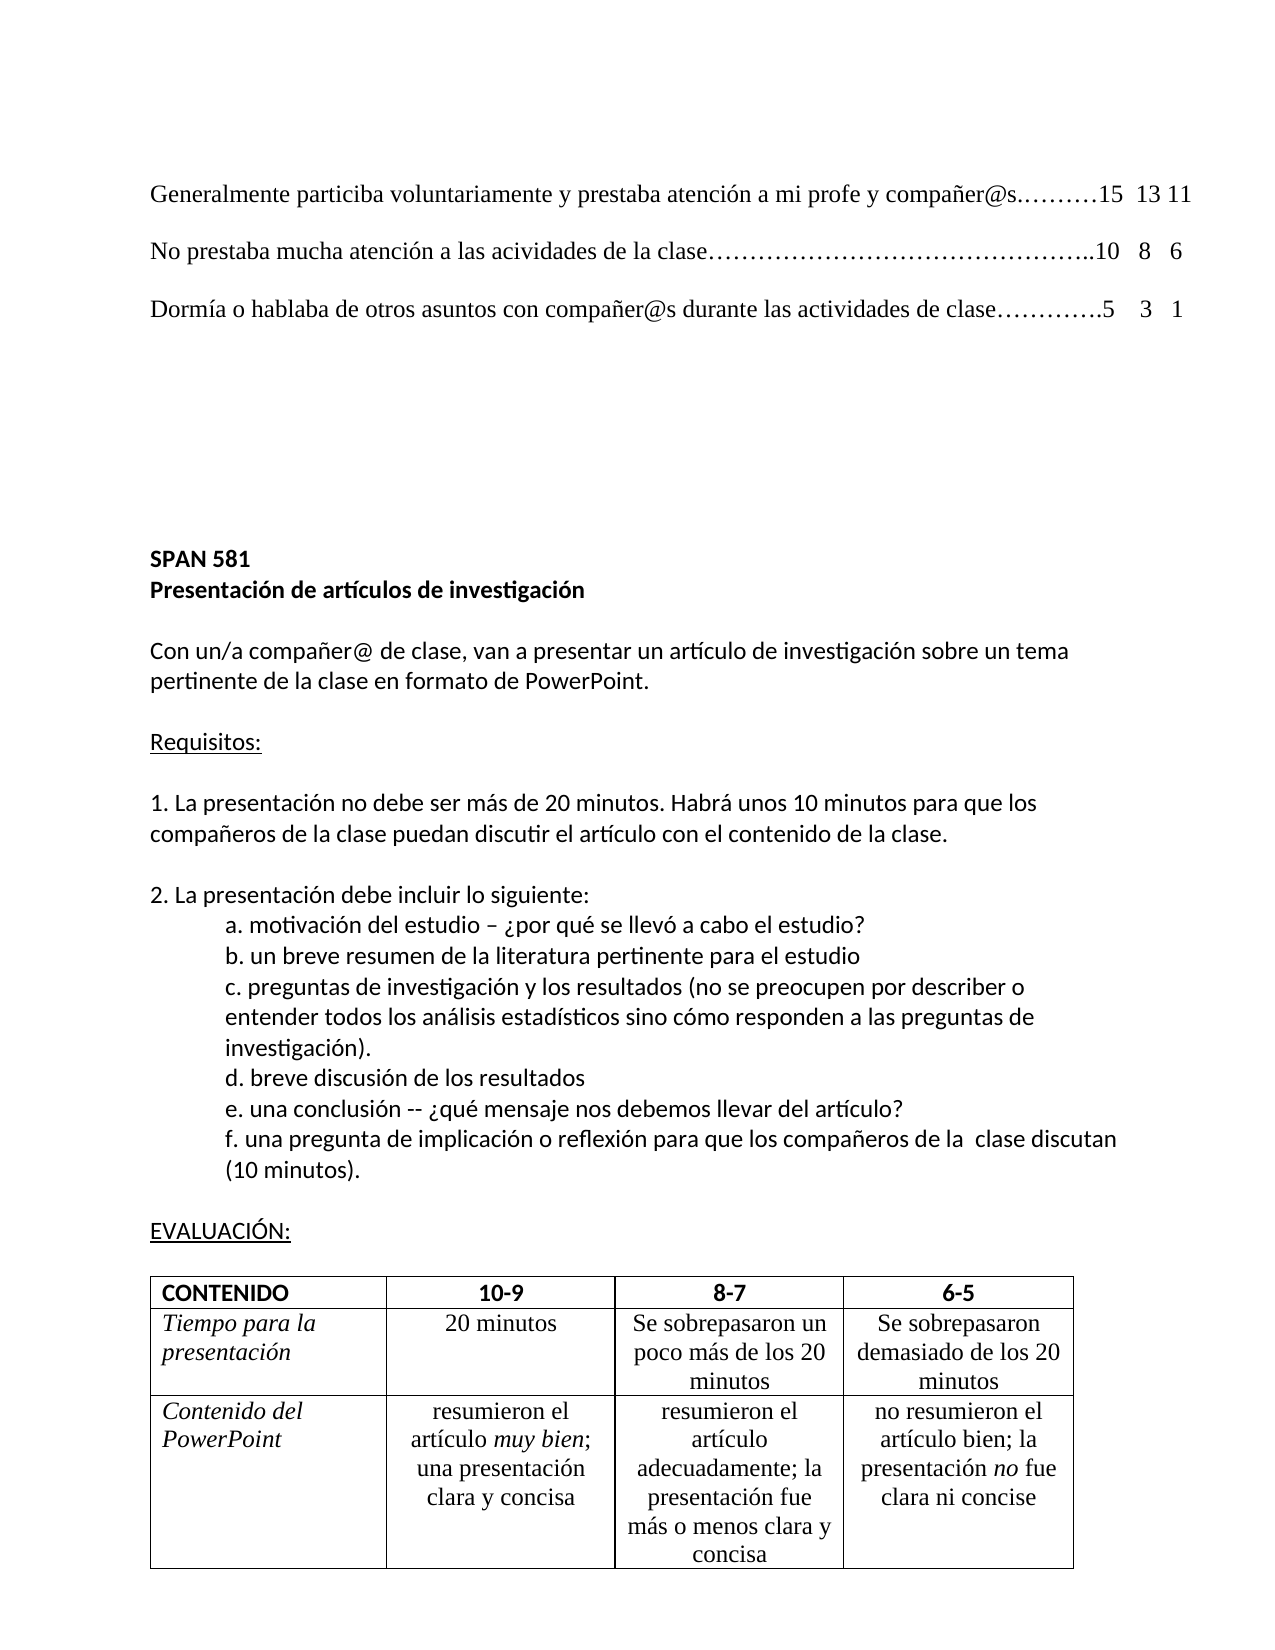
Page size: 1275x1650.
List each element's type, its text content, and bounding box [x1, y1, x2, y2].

table_cell Tiempo para la presentación [151, 1309, 386, 1395]
table_cell no resumieron el artículo bien; la presentación no fue clara ni concise [844, 1396, 1073, 1568]
text Con un/a compañer@ de clase, van a presentar un artículo de investigación sobre un tema pertinente de la clase en formato de PowerPoint. [150, 635, 1125, 696]
text EVALUACIÓN: [150, 1215, 1125, 1245]
table_cell resumieron el artículo muy bien; una presentación clara y concisa [387, 1396, 614, 1568]
text Generalmente particiba voluntariamente y prestaba atención a mi profe y compañer@s.………15 13 11 [150, 179, 1219, 207]
table_cell Se sobrepasaron demasiado de los 20 minutos [844, 1309, 1073, 1395]
table_header 6-5 [844, 1277, 1073, 1307]
table_cell 20 minutos [387, 1309, 614, 1395]
text d. breve discusión de los resultados [150, 1062, 1125, 1093]
table_header 10-9 [387, 1277, 614, 1307]
table_header 8-7 [616, 1277, 843, 1307]
table_cell resumieron el artículo adecuadamente; la presentación fue más o menos clara y concisa [616, 1396, 843, 1568]
text SPAN 581 [150, 543, 1125, 574]
text e. una conclusión -- ¿qué mensaje nos debemos llevar del artículo? [150, 1093, 1125, 1123]
text No prestaba mucha atención a las acividades de la clase………………………………………..10 8 6 [150, 236, 1209, 265]
text 1. La presentación no debe ser más de 20 minutos. Habrá unos 10 minutos para que los compañeros de la clase puedan discutir el artículo con el contenido de la clase. [150, 788, 1125, 849]
text b. un breve resumen de la literatura pertinente para el estudio [150, 940, 1125, 971]
text Presentación de artículos de investigación [150, 574, 1125, 604]
text Dormía o hablaba de otros asuntos con compañer@s durante las actividades de clase………….5 3 1 [150, 294, 1200, 322]
table_cell Se sobrepasaron un poco más de los 20 minutos [616, 1309, 843, 1395]
table_header CONTENIDO [151, 1277, 386, 1307]
table_cell Contenido del PowerPoint [151, 1396, 386, 1568]
text a. motivación del estudio – ¿por qué se llevó a cabo el estudio? [150, 910, 1125, 940]
text 2. La presentación debe incluir lo siguiente: [150, 879, 1125, 910]
text Requisitos: [150, 727, 1125, 757]
text f. una pregunta de implicación o reflexión para que los compañeros de la clase discutan (10 minutos). [150, 1123, 1125, 1184]
text c. preguntas de investigación y los resultados (no se preocupen por describer o entender todos los análisis estadísticos sino cómo responden a las preguntas de investigación). [225, 971, 1125, 1062]
